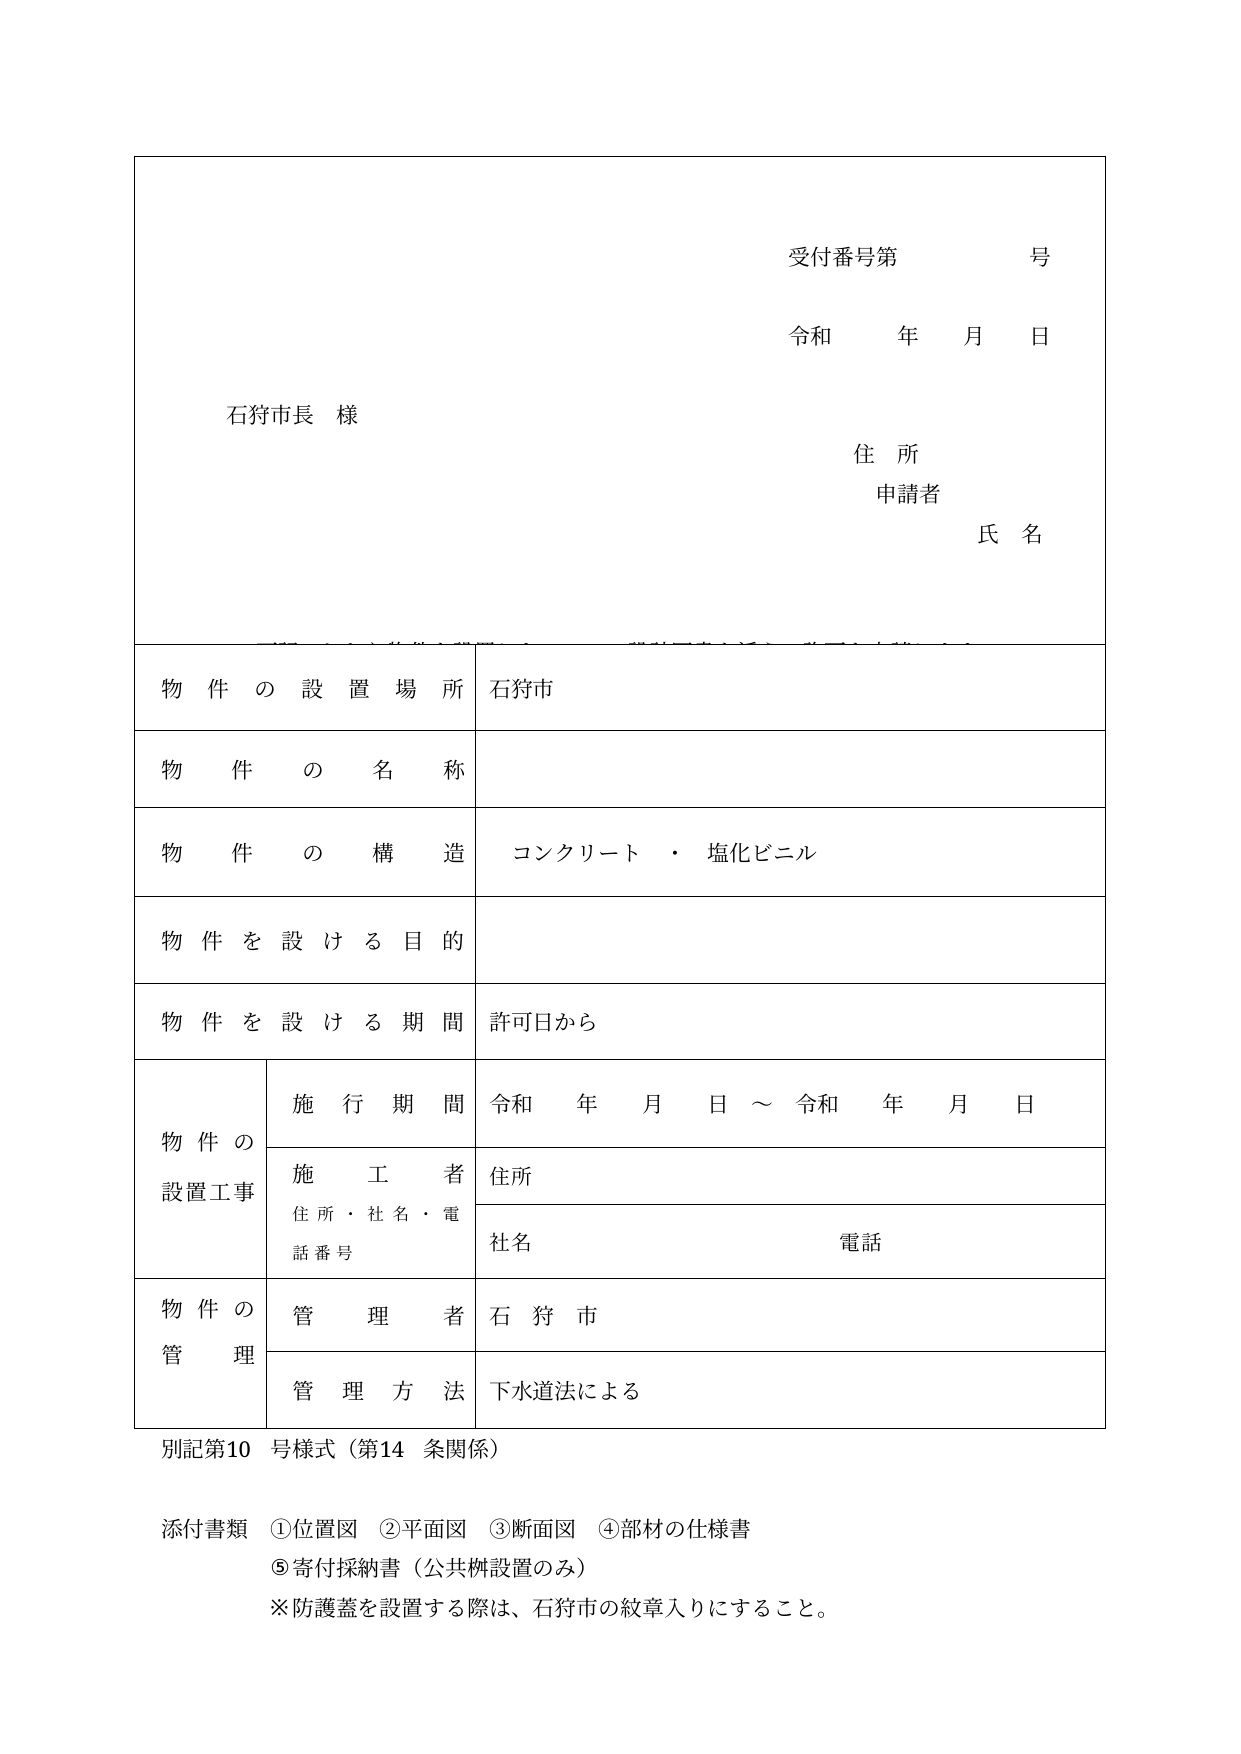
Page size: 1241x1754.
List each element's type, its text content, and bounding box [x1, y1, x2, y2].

table_cell 物件の 管理 [135, 1279, 266, 1428]
table_cell コンクリート ・ 塩化ビニル [476, 808, 1105, 896]
table_cell 石 狩 市 [476, 1279, 1105, 1351]
table_cell [476, 897, 1105, 983]
table_cell [476, 731, 1105, 807]
table_cell 管理方法 [267, 1352, 475, 1428]
table_cell 物件を設ける目的 [135, 897, 475, 983]
table_cell 下水道法による [476, 1352, 1105, 1428]
table_cell 物件の構造 [135, 808, 475, 896]
table_cell 管理者 [267, 1279, 475, 1351]
table_cell 許可日から [476, 984, 1105, 1058]
table_cell 物件の 設置工事 [135, 1060, 266, 1278]
table_header 制限行為許可申請書 受付番号第 号 令和 年 月 日 石狩市長 様 住 所 申請者 氏 名 下記のとおり物件を設置したいので、設計図書を添えて許可を申請します。 [135, 157, 1105, 644]
table_cell 物件を設ける期間 [135, 984, 475, 1058]
table_cell 物件の名称 [135, 731, 475, 807]
text 別記第10号様式（第14条関係） [117, 1429, 1123, 1468]
table_cell 社名 電話 [476, 1205, 1105, 1278]
table_cell 施工者 住所・社名・電話番号 [267, 1148, 475, 1278]
text ⑤寄付採納書（公共桝設置のみ） [117, 1547, 1123, 1587]
text ※防護蓋を設置する際は、石狩市の紋章入りにすること。 [117, 1587, 1123, 1627]
table_cell 石狩市 [476, 645, 1105, 730]
table_cell 物件の設置場所 [135, 645, 475, 730]
table_cell 令和 年 月 日 ～ 令和 年 月 日 [476, 1060, 1105, 1147]
table_cell 施行期間 [267, 1060, 475, 1147]
table_cell 住所 [476, 1148, 1105, 1204]
text 添付書類 ①位置図 ②平面図 ③断面図 ④部材の仕様書 [117, 1508, 1123, 1547]
